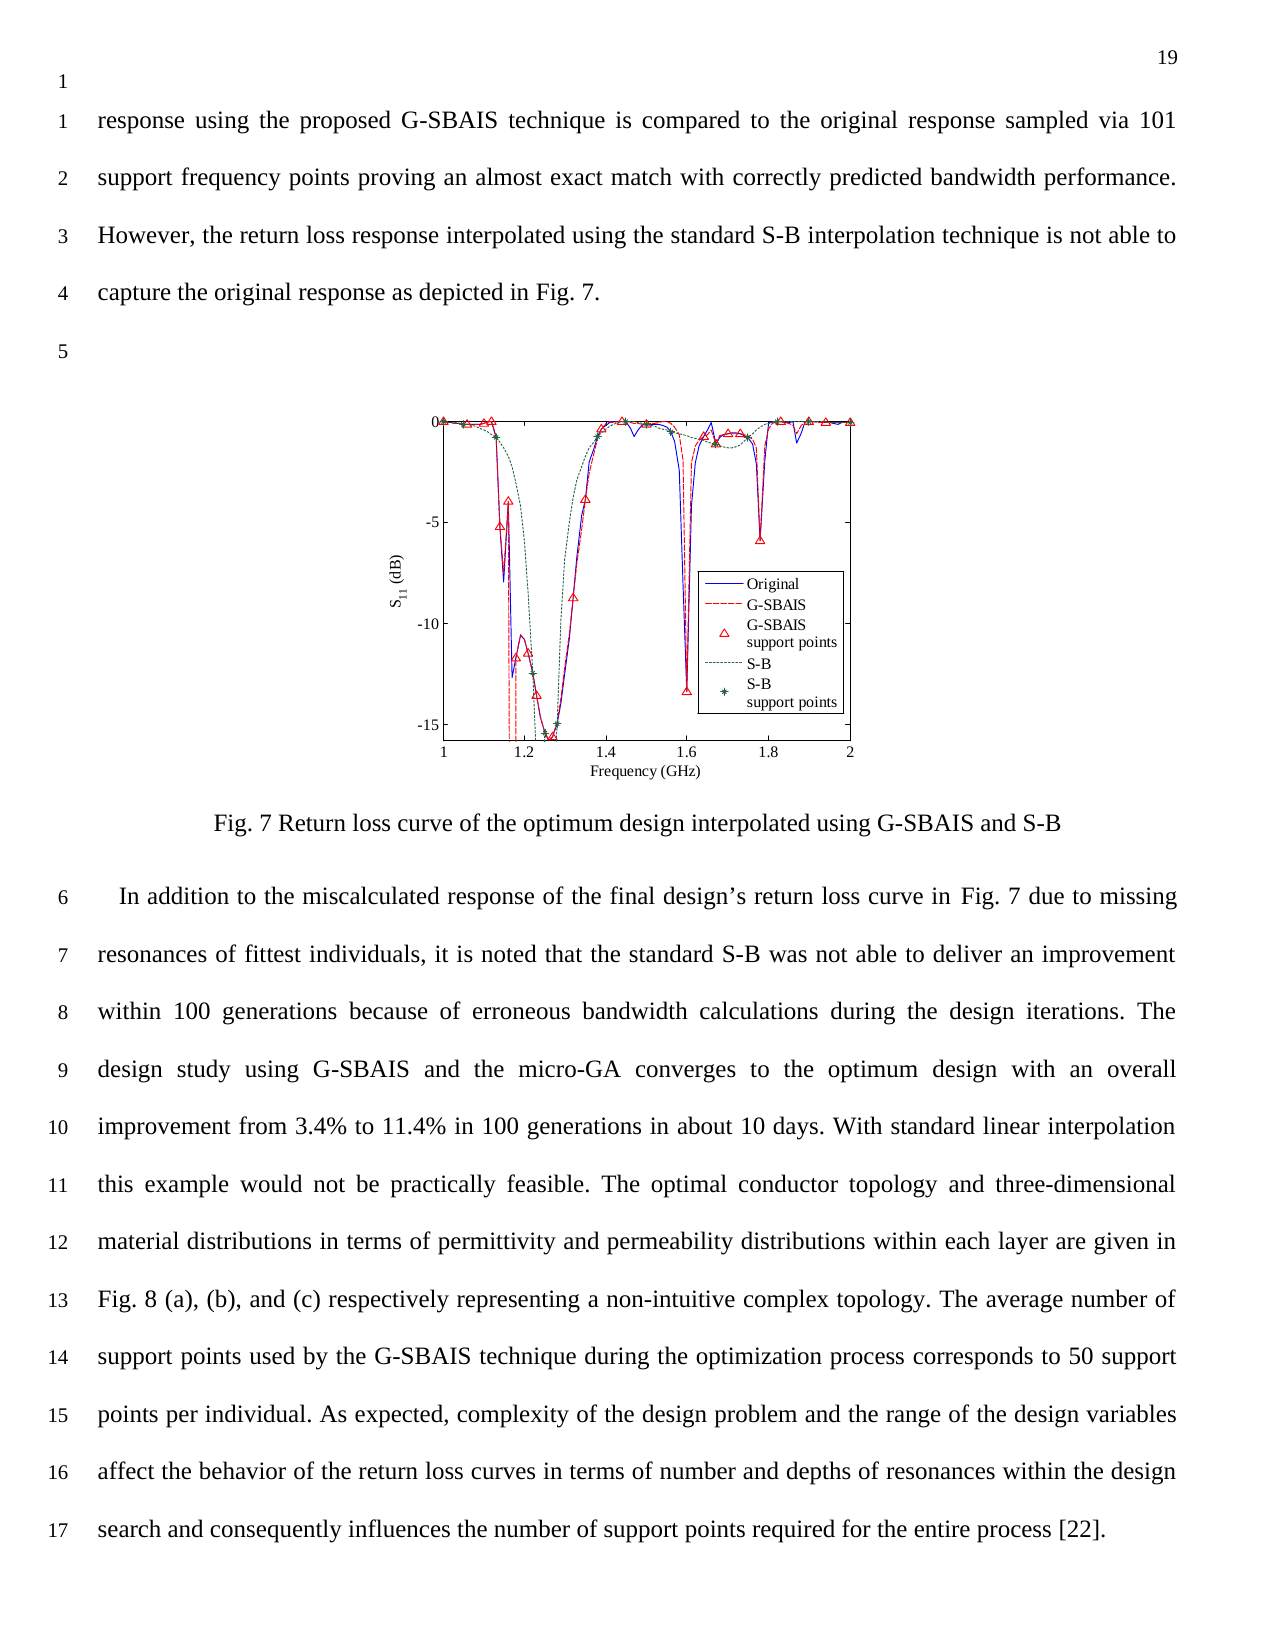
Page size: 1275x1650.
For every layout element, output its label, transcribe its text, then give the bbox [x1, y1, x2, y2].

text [97, 105, 1177, 306]
table_header [98, 393, 1177, 808]
table_cell Fig. 7 Return loss curve of the optimum design interpolated using G-SBAIS and S-B [98, 808, 1177, 881]
